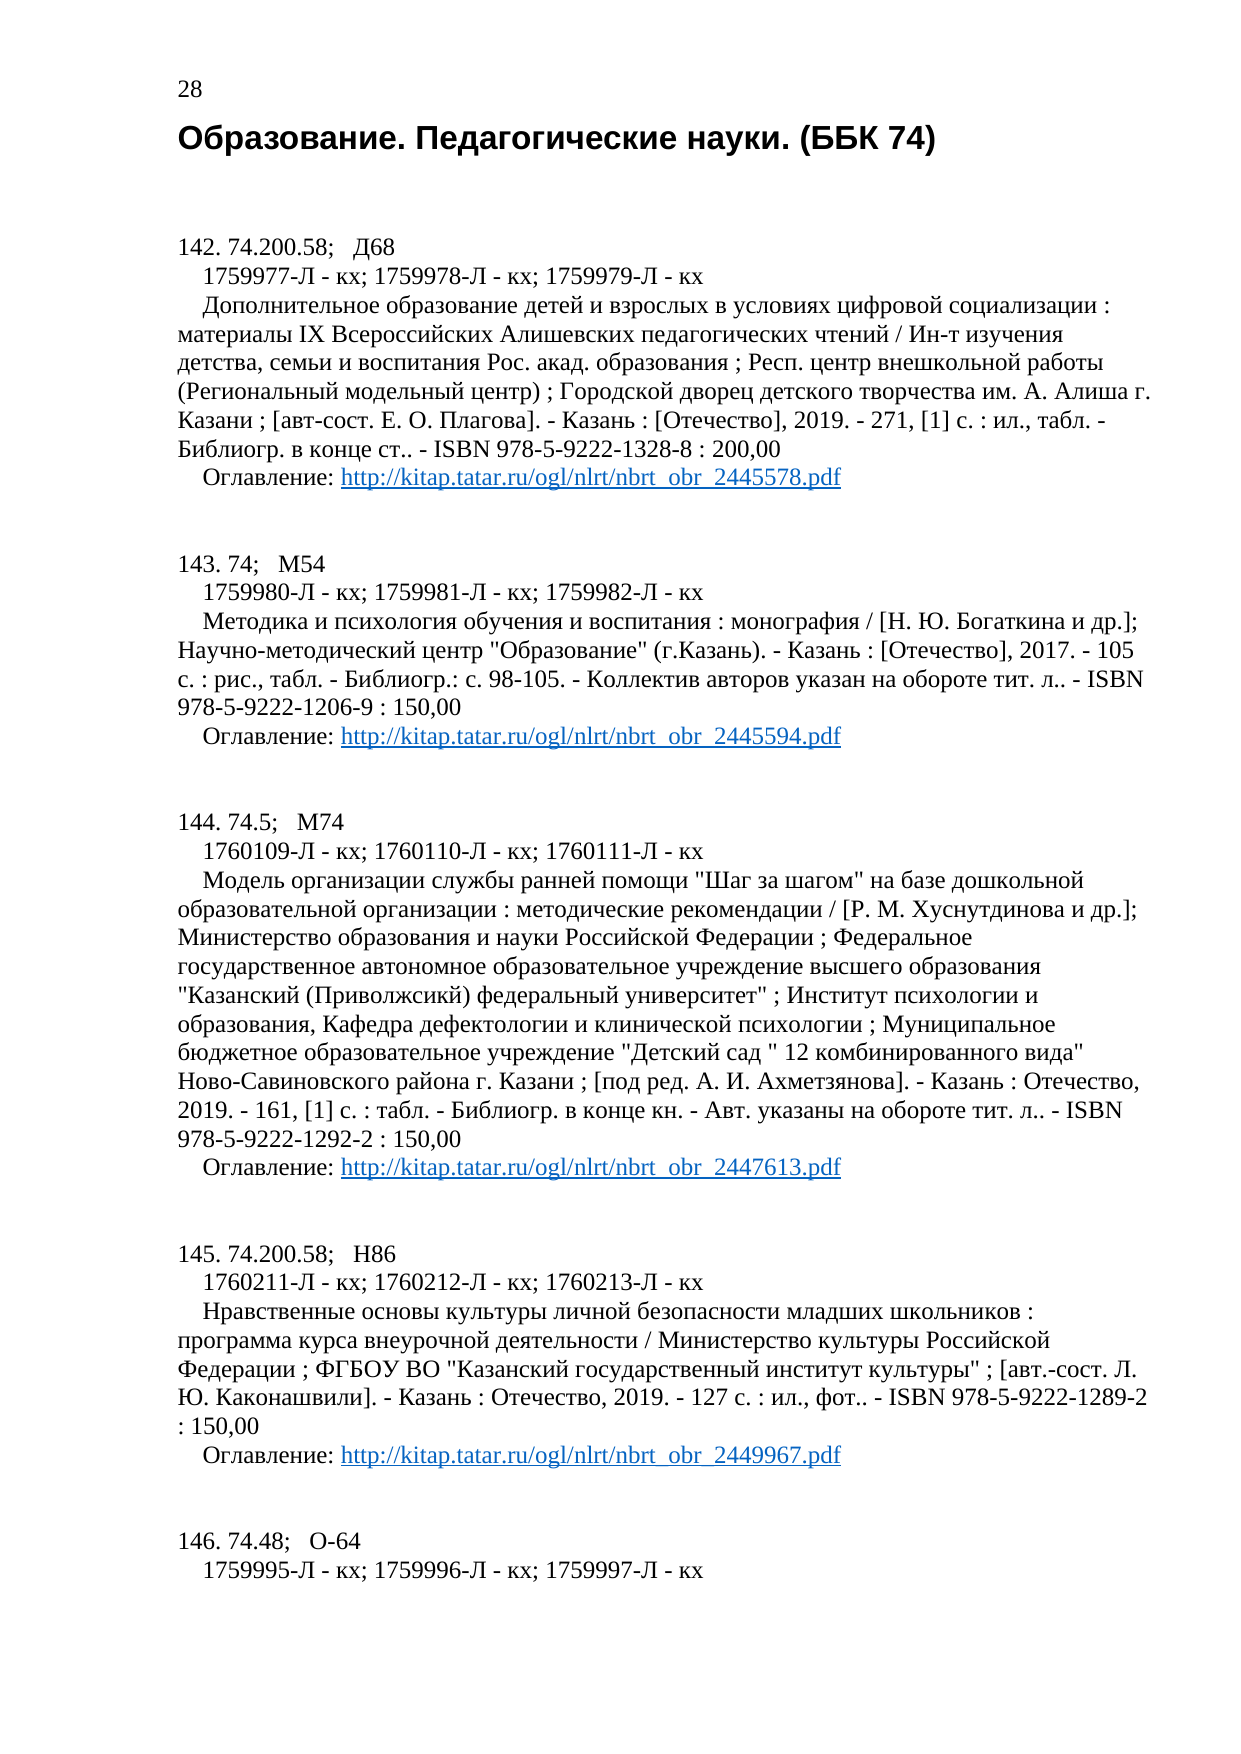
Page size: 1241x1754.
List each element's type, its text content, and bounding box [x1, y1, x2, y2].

text 142. 74.200.58; Д68 [177, 232, 1152, 261]
text 1759980-Л - кх; 1759981-Л - кх; 1759982-Л - кх [177, 577, 1152, 606]
text 1759995-Л - кх; 1759996-Л - кх; 1759997-Л - кх [177, 1555, 1152, 1584]
text Оглавление: http://kitap.tatar.ru/ogl/nlrt/nbrt_obr_2445594.pdf [177, 721, 1152, 750]
text Оглавление: http://kitap.tatar.ru/ogl/nlrt/nbrt_obr_2447613.pdf [177, 1152, 1152, 1181]
text 143. 74; М54 [177, 549, 1152, 577]
text 146. 74.48; О-64 [177, 1526, 1152, 1555]
text 1760211-Л - кх; 1760212-Л - кх; 1760213-Л - кх [177, 1267, 1152, 1296]
text Нравственные основы культуры личной безопасности младших школьников : программа курса внеурочной деятельности / Министерство культуры Российской Федерации ; ФГБОУ ВО "Казанский государственный институт культуры" ; [авт.-сост. Л. Ю. Каконашвили]. - Казань : Отечество, 2019. - 127 с. : ил., фот.. - ISBN 978-5-9222-1289-2 : 150,00 [177, 1296, 1152, 1440]
text 145. 74.200.58; Н86 [177, 1239, 1152, 1267]
text 1759977-Л - кх; 1759978-Л - кх; 1759979-Л - кх [177, 261, 1152, 290]
subtitle Образование. Педагогические науки. (ББК 74) [177, 118, 1152, 157]
text Дополнительное образование детей и взрослых в условиях цифровой социализации : материалы IX Всероссийских Алишевских педагогических чтений / Ин-т изучения детства, семьи и воспитания Рос. акад. образования ; Респ. центр внешкольной работы (Региональный модельный центр) ; Городской дворец детского творчества им. А. Алиша г. Казани ; [авт-сост. Е. О. Плагова]. - Казань : [Отечество], 2019. - 271, [1] с. : ил., табл. - Библиогр. в конце ст.. - ISBN 978-5-9222-1328-8 : 200,00 [177, 290, 1152, 462]
text Методика и психология обучения и воспитания : монография / [Н. Ю. Богаткина и др.]; Научно-методический центр "Образование" (г.Казань). - Казань : [Отечество], 2017. - 105 c. : рис., табл. - Библиогр.: с. 98-105. - Коллектив авторов указан на обороте тит. л.. - ISBN 978-5-9222-1206-9 : 150,00 [177, 606, 1152, 721]
text 1760109-Л - кх; 1760110-Л - кх; 1760111-Л - кх [177, 836, 1152, 865]
text Оглавление: http://kitap.tatar.ru/ogl/nlrt/nbrt_obr_2445578.pdf [177, 462, 1152, 491]
text Модель организации службы ранней помощи "Шаг за шагом" на базе дошкольной образовательной организации : методические рекомендации / [Р. М. Хуснутдинова и др.]; Министерство образования и науки Российской Федерации ; Федеральное государственное автономное образовательное учреждение высшего образования "Казанский (Приволжсикй) федеральный университет" ; Институт психологии и образования, Кафедра дефектологии и клинической психологии ; Муниципальное бюджетное образовательное учреждение "Детский сад " 12 комбинированного вида" Ново-Савиновского района г. Казани ; [под ред. А. И. Ахметзянова]. - Казань : Отечество, 2019. - 161, [1] с. : табл. - Библиогр. в конце кн. - Авт. указаны на обороте тит. л.. - ISBN 978-5-9222-1292-2 : 150,00 [177, 865, 1152, 1152]
text Оглавление: http://kitap.tatar.ru/ogl/nlrt/nbrt_obr_2449967.pdf [177, 1440, 1152, 1469]
text 144. 74.5; М74 [177, 807, 1152, 836]
